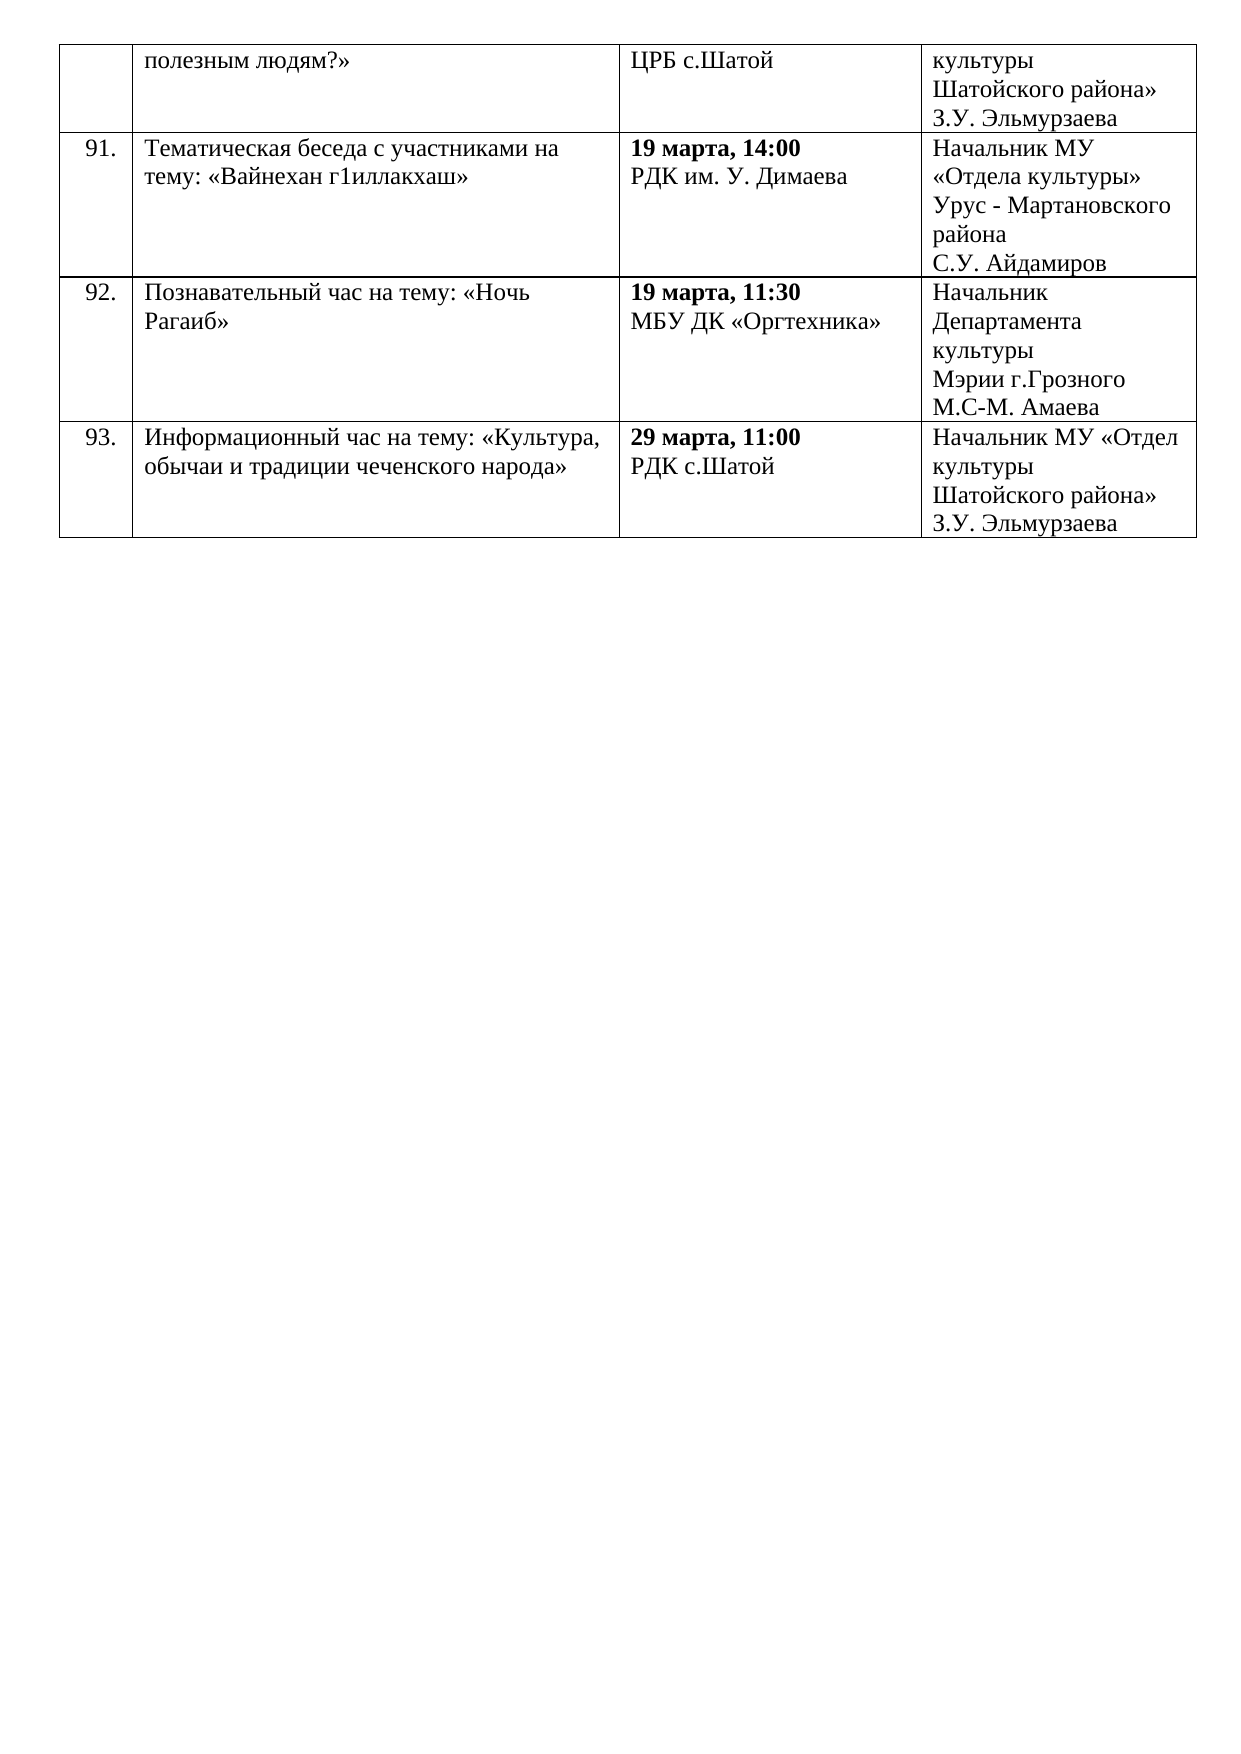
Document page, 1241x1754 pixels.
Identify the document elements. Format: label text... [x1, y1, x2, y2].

table_cell Познавательный час на тему: «Ночь Рагаиб» [133, 278, 619, 421]
table_cell Начальник Департамента культуры Мэрии г.Грозного М.С-М. Амаева [922, 278, 1196, 421]
table_cell Начальник МУ «Отдел культуры Шатойского района» З.У. Эльмурзаева [922, 422, 1196, 537]
table_cell 29 марта, 11:00 РДК с.Шатой [620, 422, 921, 537]
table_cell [133, 45, 619, 132]
table_cell Начальник МУ «Отдела культуры» Урус - Мартановского района С.У. Айдамиров [922, 133, 1196, 276]
table_cell 19 марта, 14:00 РДК им. У. Димаева [620, 133, 921, 276]
table_cell Информационный час на тему: «Культура, обычаи и традиции чеченского народа» [133, 422, 619, 537]
table_cell [60, 133, 132, 276]
table_cell [60, 422, 132, 537]
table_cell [922, 45, 1196, 132]
table_cell [60, 45, 132, 132]
table_cell Тематическая беседа с участниками на тему: «Вайнехан г1иллакхаш» [133, 133, 619, 276]
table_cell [620, 45, 921, 132]
table_cell [60, 278, 132, 421]
table_cell 19 марта, 11:30 МБУ ДК «Оргтехника» [620, 278, 921, 421]
